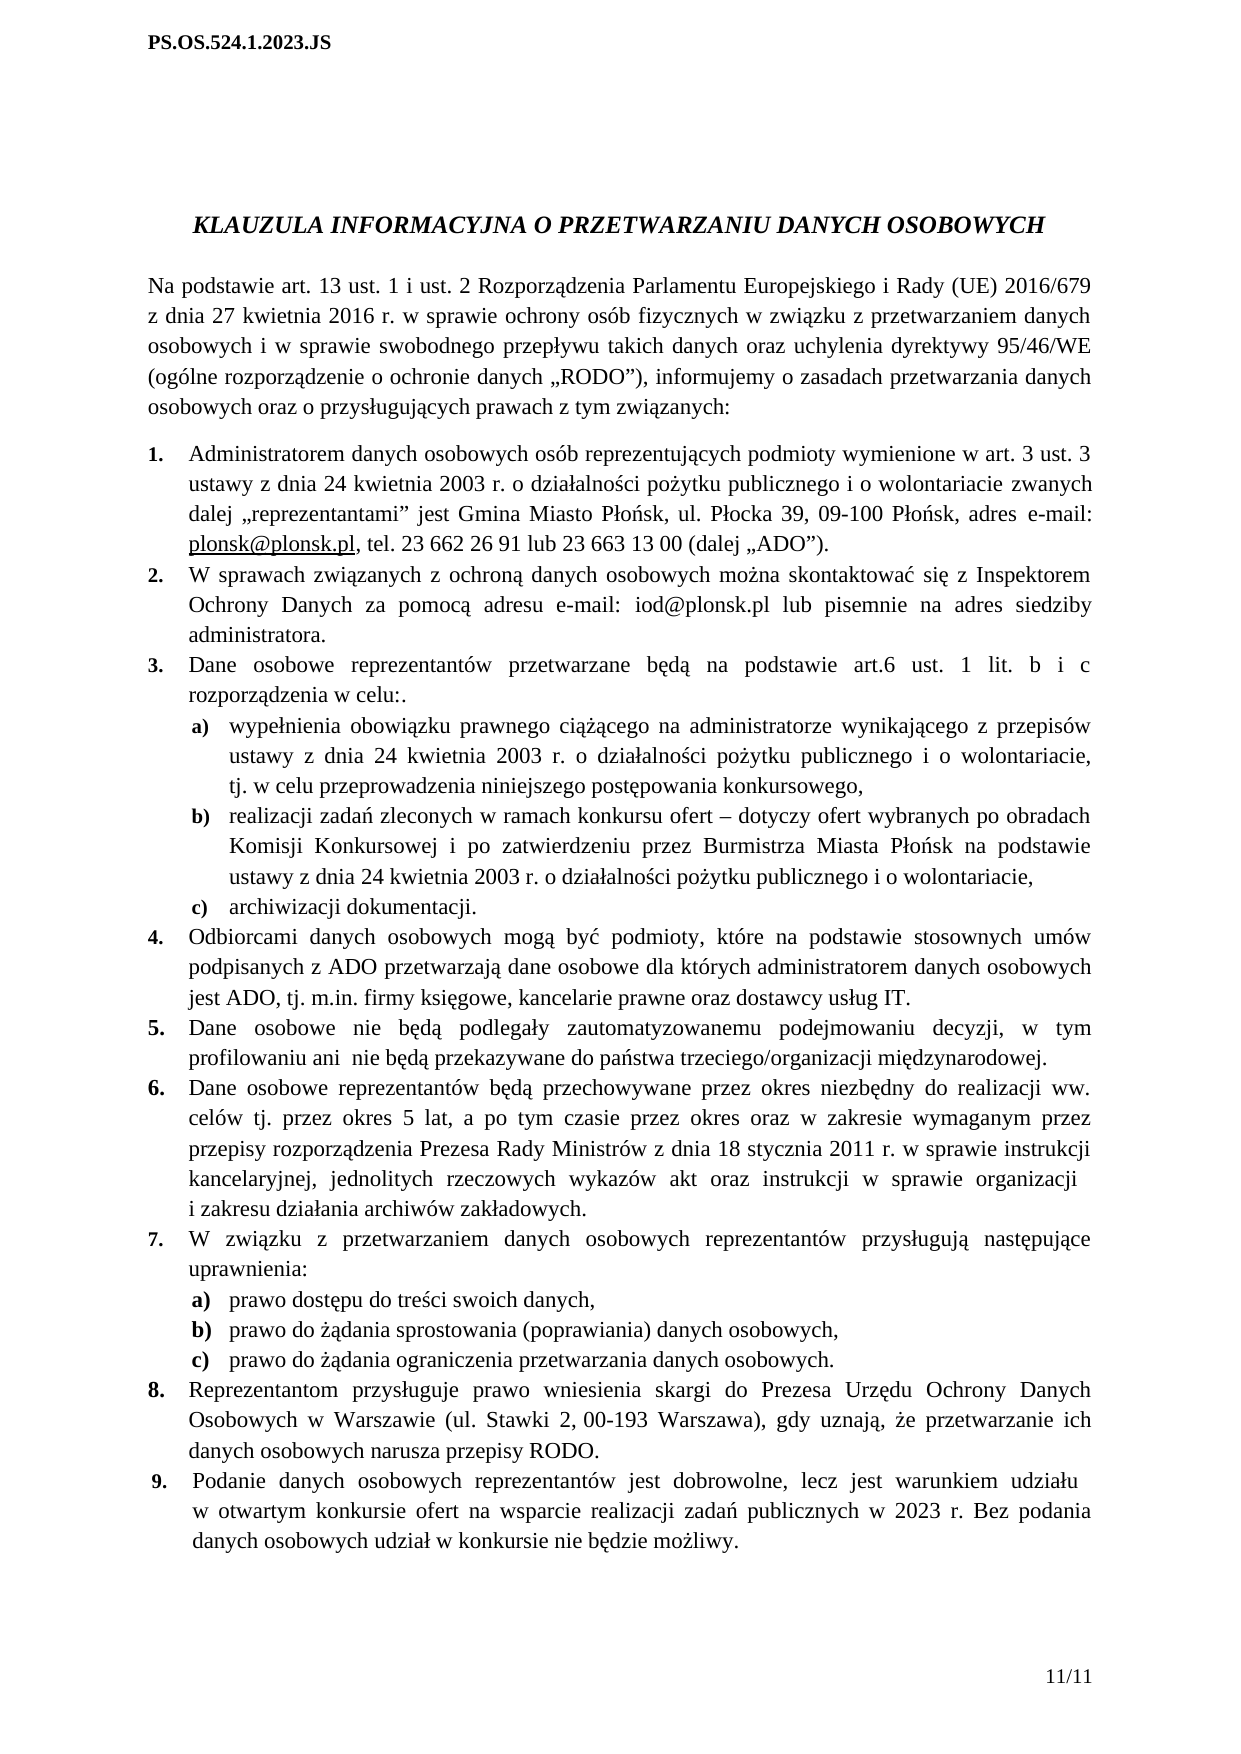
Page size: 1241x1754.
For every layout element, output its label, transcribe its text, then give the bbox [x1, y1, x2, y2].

list prawo do żądania sprostowania (poprawiania) danych osobowych, [191, 1316, 1092, 1342]
list Reprezentantom przysługuje prawo wniesienia skargi do Prezesa Urzędu Ochrony Danych Osobowych w Warszawie (ul. Stawki 2, 00-193 Warszawa), gdy uznają, że przetwarzanie ich danych osobowych narusza przepisy RODO. [148, 1376, 1092, 1463]
list prawo do żądania ograniczenia przetwarzania danych osobowych. [191, 1346, 1092, 1372]
text KLAUZULA INFORMACYJNA O PRZETWARZANIU DANYCH OSOBOWYCH [148, 210, 1092, 239]
list Dane osobowe reprezentantów przetwarzane będą na podstawie art.6 ust. 1 lit. b i c rozporządzenia w celu:. [148, 651, 1092, 708]
list wypełnienia obowiązku prawnego ciążącego na administratorze wynikającego z przepisów ustawy z dnia 24 kwietnia 2003 r. o działalności pożytku publicznego i o wolontariacie, tj. w celu przeprowadzenia niniejszego postępowania konkursowego, [191, 712, 1092, 798]
list prawo dostępu do treści swoich danych, [191, 1286, 1092, 1312]
list Dane osobowe nie będą podlegały zautomatyzowanemu podejmowaniu decyzji, w tym profilowaniu ani nie będą przekazywane do państwa trzeciego/organizacji międzynarodowej. [148, 1014, 1092, 1070]
list archiwizacji dokumentacji. [191, 893, 1092, 919]
list Odbiorcami danych osobowych mogą być podmioty, które na podstawie stosownych umów podpisanych z ADO przetwarzają dane osobowe dla których administratorem danych osobowych jest ADO, tj. m.in. firmy księgowe, kancelarie prawne oraz dostawcy usług IT. [148, 923, 1092, 1010]
list realizacji zadań zleconych w ramach konkursu ofert – dotyczy ofert wybranych po obradach Komisji Konkursowej i po zatwierdzeniu przez Burmistrza Miasta Płońsk na podstawie ustawy z dnia 24 kwietnia 2003 r. o działalności pożytku publicznego i o wolontariacie, [191, 802, 1092, 889]
list W sprawach związanych z ochroną danych osobowych można skontaktować się z Inspektorem Ochrony Danych za pomocą adresu e-mail: iod@plonsk.pl lub pisemnie na adres siedziby administratora. [148, 561, 1092, 647]
list Administratorem danych osobowych osób reprezentujących podmioty wymienione w art. 3 ust. 3 ustawy z dnia 24 kwietnia 2003 r. o działalności pożytku publicznego i o wolontariacie zwanych dalej „reprezentantami” jest Gmina Miasto Płońsk, ul. Płocka 39, 09-100 Płońsk, adres e-mail: plonsk@plonsk.pl, tel. 23 662 26 91 lub 23 663 13 00 (dalej „ADO”). [148, 440, 1092, 557]
list Podanie danych osobowych reprezentantów jest dobrowolne, lecz jest warunkiem udziału w otwartym konkursie ofert na wsparcie realizacji zadań publicznych w 2023 r. Bez podania danych osobowych udział w konkursie nie będzie możliwy. [151, 1467, 1092, 1554]
text Na podstawie art. 13 ust. 1 i ust. 2 Rozporządzenia Parlamentu Europejskiego i Rady (UE) 2016/679 z dnia 27 kwietnia 2016 r. w sprawie ochrony osób fizycznych w związku z przetwarzaniem danych osobowych i w sprawie swobodnego przepływu takich danych oraz uchylenia dyrektywy 95/46/WE (ogólne rozporządzenie o ochronie danych „RODO”), informujemy o zasadach przetwarzania danych osobowych oraz o przysługujących prawach z tym związanych: [148, 272, 1092, 419]
list W związku z przetwarzaniem danych osobowych reprezentantów przysługują następujące uprawnienia: [148, 1225, 1092, 1282]
list Dane osobowe reprezentantów będą przechowywane przez okres niezbędny do realizacji ww. celów tj. przez okres 5 lat, a po tym czasie przez okres oraz w zakresie wymaganym przez przepisy rozporządzenia Prezesa Rady Ministrów z dnia 18 stycznia 2011 r. w sprawie instrukcji kancelaryjnej, jednolitych rzeczowych wykazów akt oraz instrukcji w sprawie organizacji i zakresu działania archiwów zakładowych. [148, 1074, 1092, 1221]
